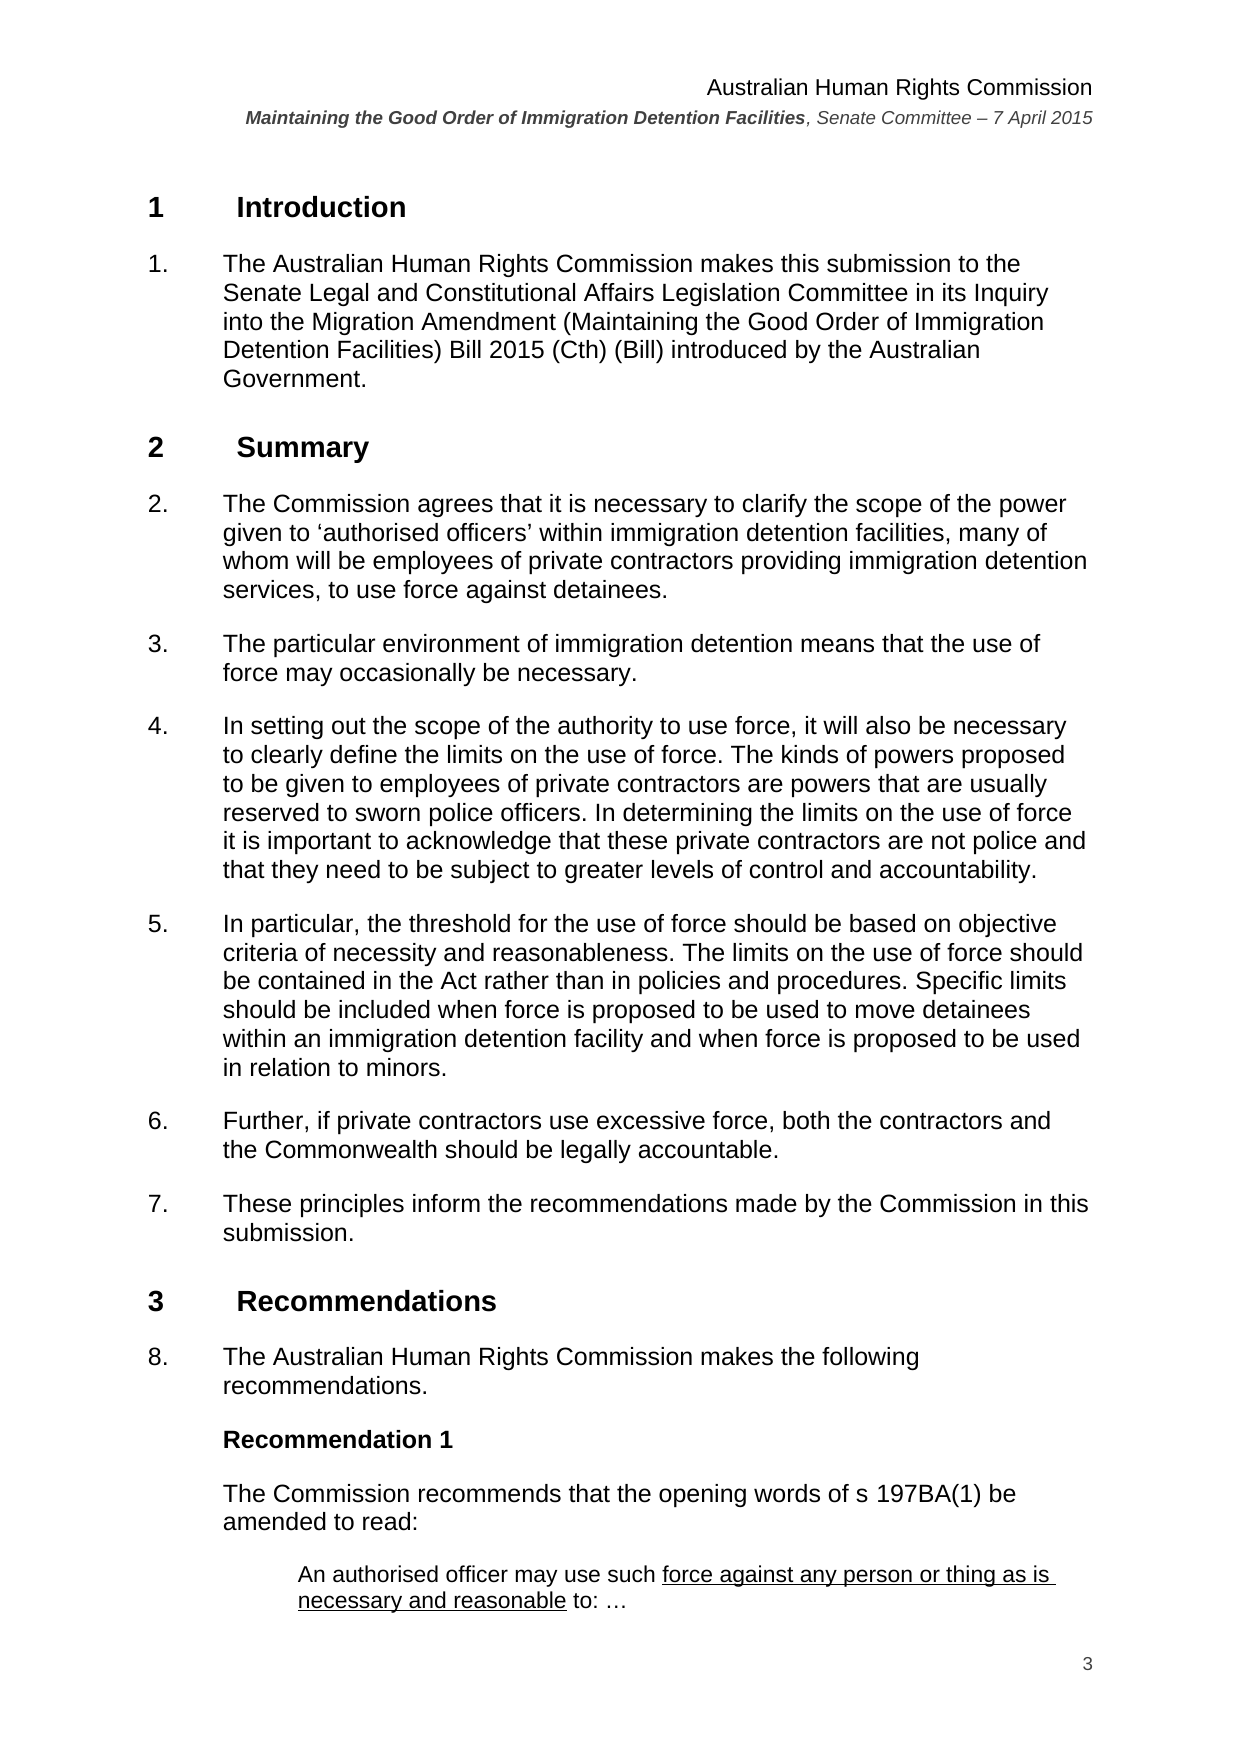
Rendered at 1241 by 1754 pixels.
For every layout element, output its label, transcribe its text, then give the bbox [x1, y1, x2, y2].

subtitle Recommendations [148, 1284, 1092, 1317]
subtitle Summary [148, 430, 1092, 464]
text The Australian Human Rights Commission makes the following recommendations. [148, 1342, 1092, 1400]
text In particular, the threshold for the use of force should be based on objective criteria of necessity and reasonableness. The limits on the use of force should be contained in the Act rather than in policies and procedures. Specific limits should be included when force is proposed to be used to move detainees within an immigration detention facility and when force is proposed to be used in relation to minors. [148, 909, 1092, 1081]
text These principles inform the recommendations made by the Commission in this submission. [148, 1189, 1092, 1246]
text The Commission agrees that it is necessary to clarify the scope of the power given to ‘authorised officers’ within immigration detention facilities, many of whom will be employees of private contractors providing immigration detention services, to use force against detainees. [148, 489, 1092, 604]
subtitle Introduction [148, 191, 1092, 224]
list Recommendation 1 [223, 1425, 1092, 1454]
list The Commission recommends that the opening words of s 197BA(1) be amended to read: [223, 1479, 1092, 1536]
text The particular environment of immigration detention means that the use of force may occasionally be necessary. [148, 629, 1092, 686]
text In setting out the scope of the authority to use force, it will also be necessary to clearly define the limits on the use of force. The kinds of powers proposed to be given to employees of private contractors are powers that are usually reserved to sworn police officers. In determining the limits on the use of force it is important to acknowledge that these private contractors are not police and that they need to be subject to greater levels of control and accountability. [148, 711, 1092, 884]
text The Australian Human Rights Commission makes this submission to the Senate Legal and Constitutional Affairs Legislation Committee in its Inquiry into the Migration Amendment (Maintaining the Good Order of Immigration Detention Facilities) Bill 2015 (Cth) (Bill) introduced by the Australian Government. [148, 249, 1092, 393]
list An authorised officer may use such force against any person or thing as is necessary and reasonable to: … [298, 1561, 1092, 1614]
text Further, if private contractors use excessive force, both the contractors and the Commonwealth should be legally accountable. [148, 1106, 1092, 1164]
